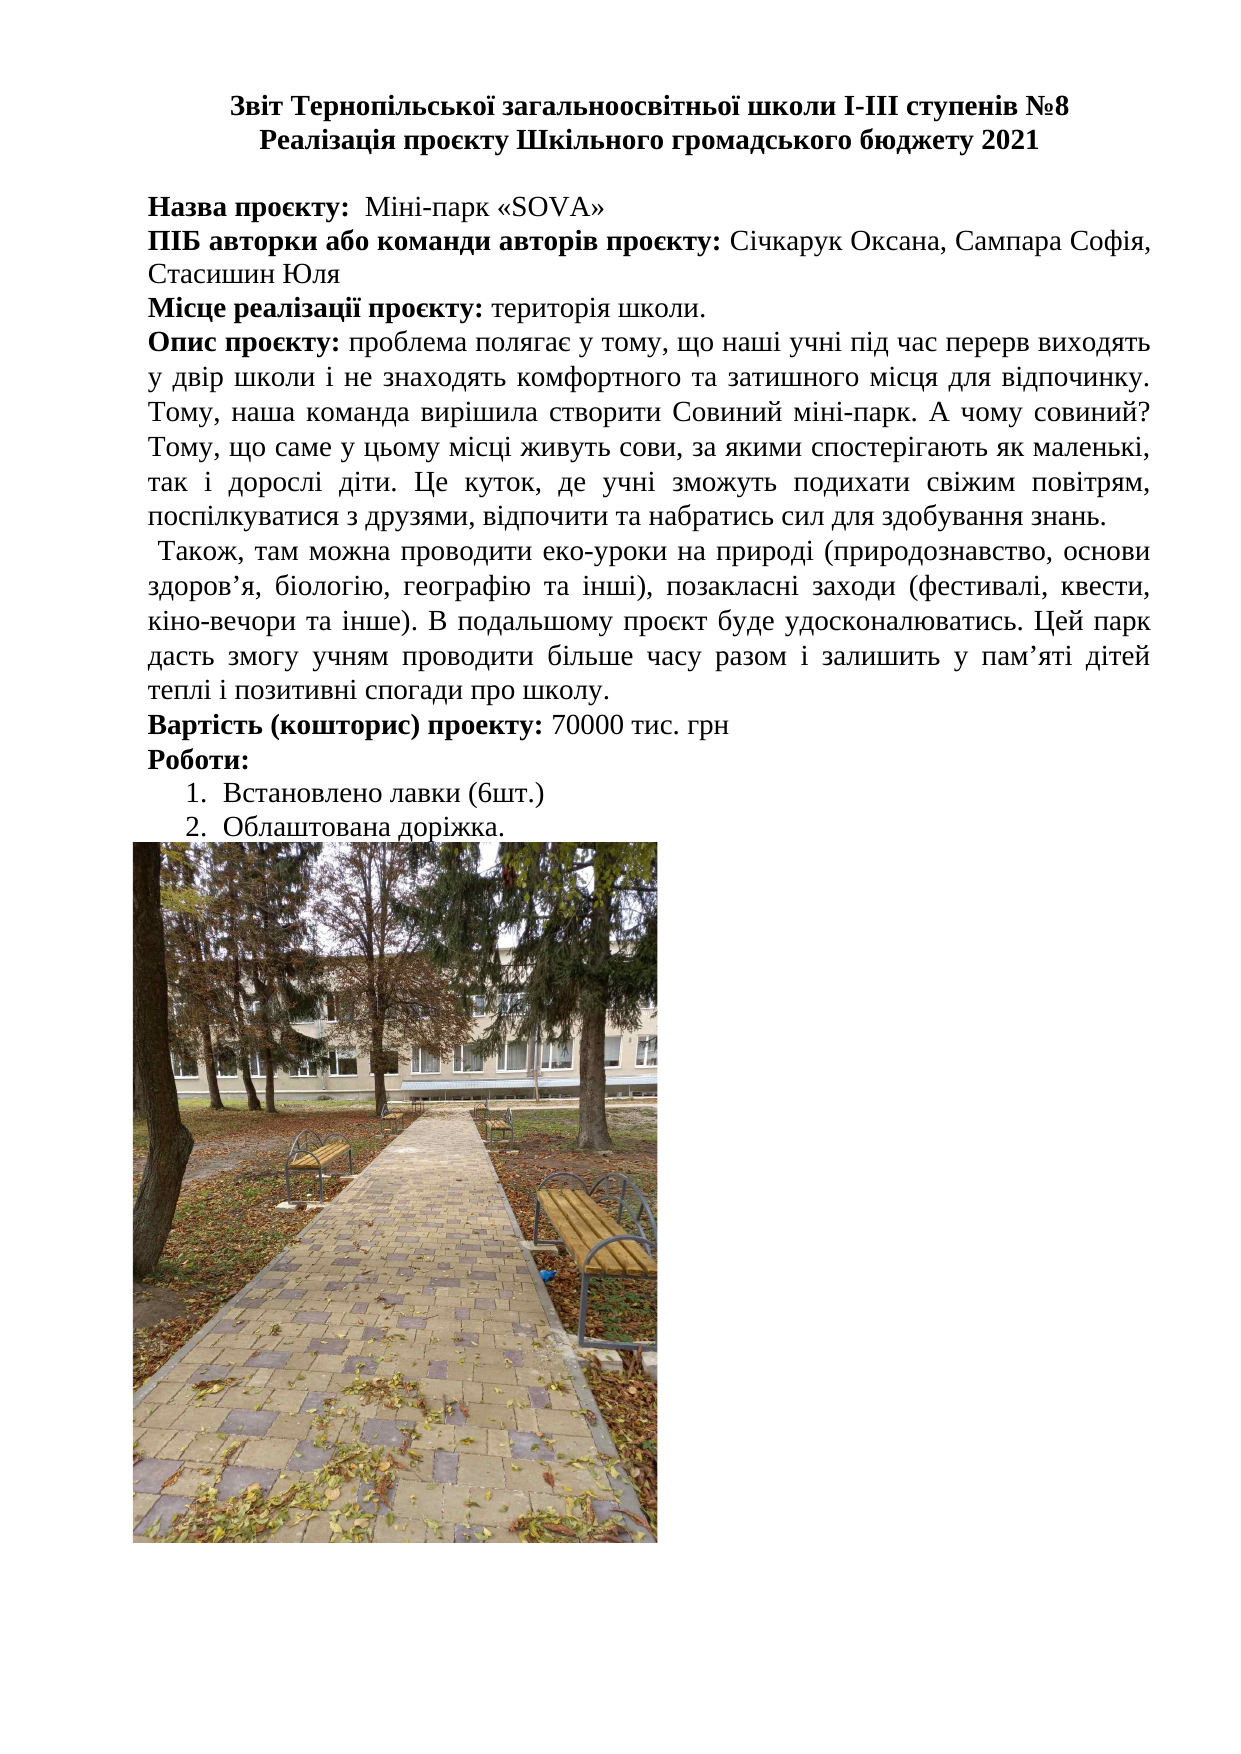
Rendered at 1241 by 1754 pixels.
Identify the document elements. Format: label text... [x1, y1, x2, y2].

picture [132, 842, 658, 1543]
text Також, там можна проводити еко-уроки на природі (природознавство, основи здоров’я, біологію, географію та інші), позакласні заходи (фестивалі, квести, кіно-вечори та інше). В подальшому проєкт буде удосконалюватись. Цей парк дасть змогу учням проводити більше часу разом і залишить у пам’яті дітей теплі і позитивні спогади про школу. [147, 532, 1152, 706]
text Роботи: [147, 741, 1152, 776]
text Реалізація проєкту Шкільного громадського бюджету 2021 [148, 122, 1152, 156]
text Місце реалізації проєкту: територія школи. [148, 290, 1152, 323]
text Опис проєкту: проблема полягає у тому, що наші учні під час перерв виходять у двір школи і не знаходять комфортного та затишного місця для відпочинку. Тому, наша команда вирішила створити Совиний міні-парк. А чому совиний? Тому, що саме у цьому місці живуть сови, за якими спостерігають як маленькі, так і дорослі діти. Це куток, де учні зможуть подихати свіжим повітрям, поспілкуватися з друзями, відпочити та набратись сил для здобування знань. [147, 323, 1152, 532]
text ПІБ авторки або команди авторів проєкту: Січкарук Оксана, Сампара Софія, Стасишин Юля [148, 223, 1152, 290]
text Вартість (кошторис) проекту: 70000 тис. грн [147, 706, 1152, 741]
text Назва проєкту: Міні-парк «SOVA» [148, 189, 1152, 223]
list Облаштована доріжка. [185, 809, 1152, 843]
text Звіт Тернопільської загальноосвітньої школи І-ІІІ ступенів №8 [148, 88, 1152, 122]
list Встановлено лавки (6шт.) [185, 776, 1152, 809]
